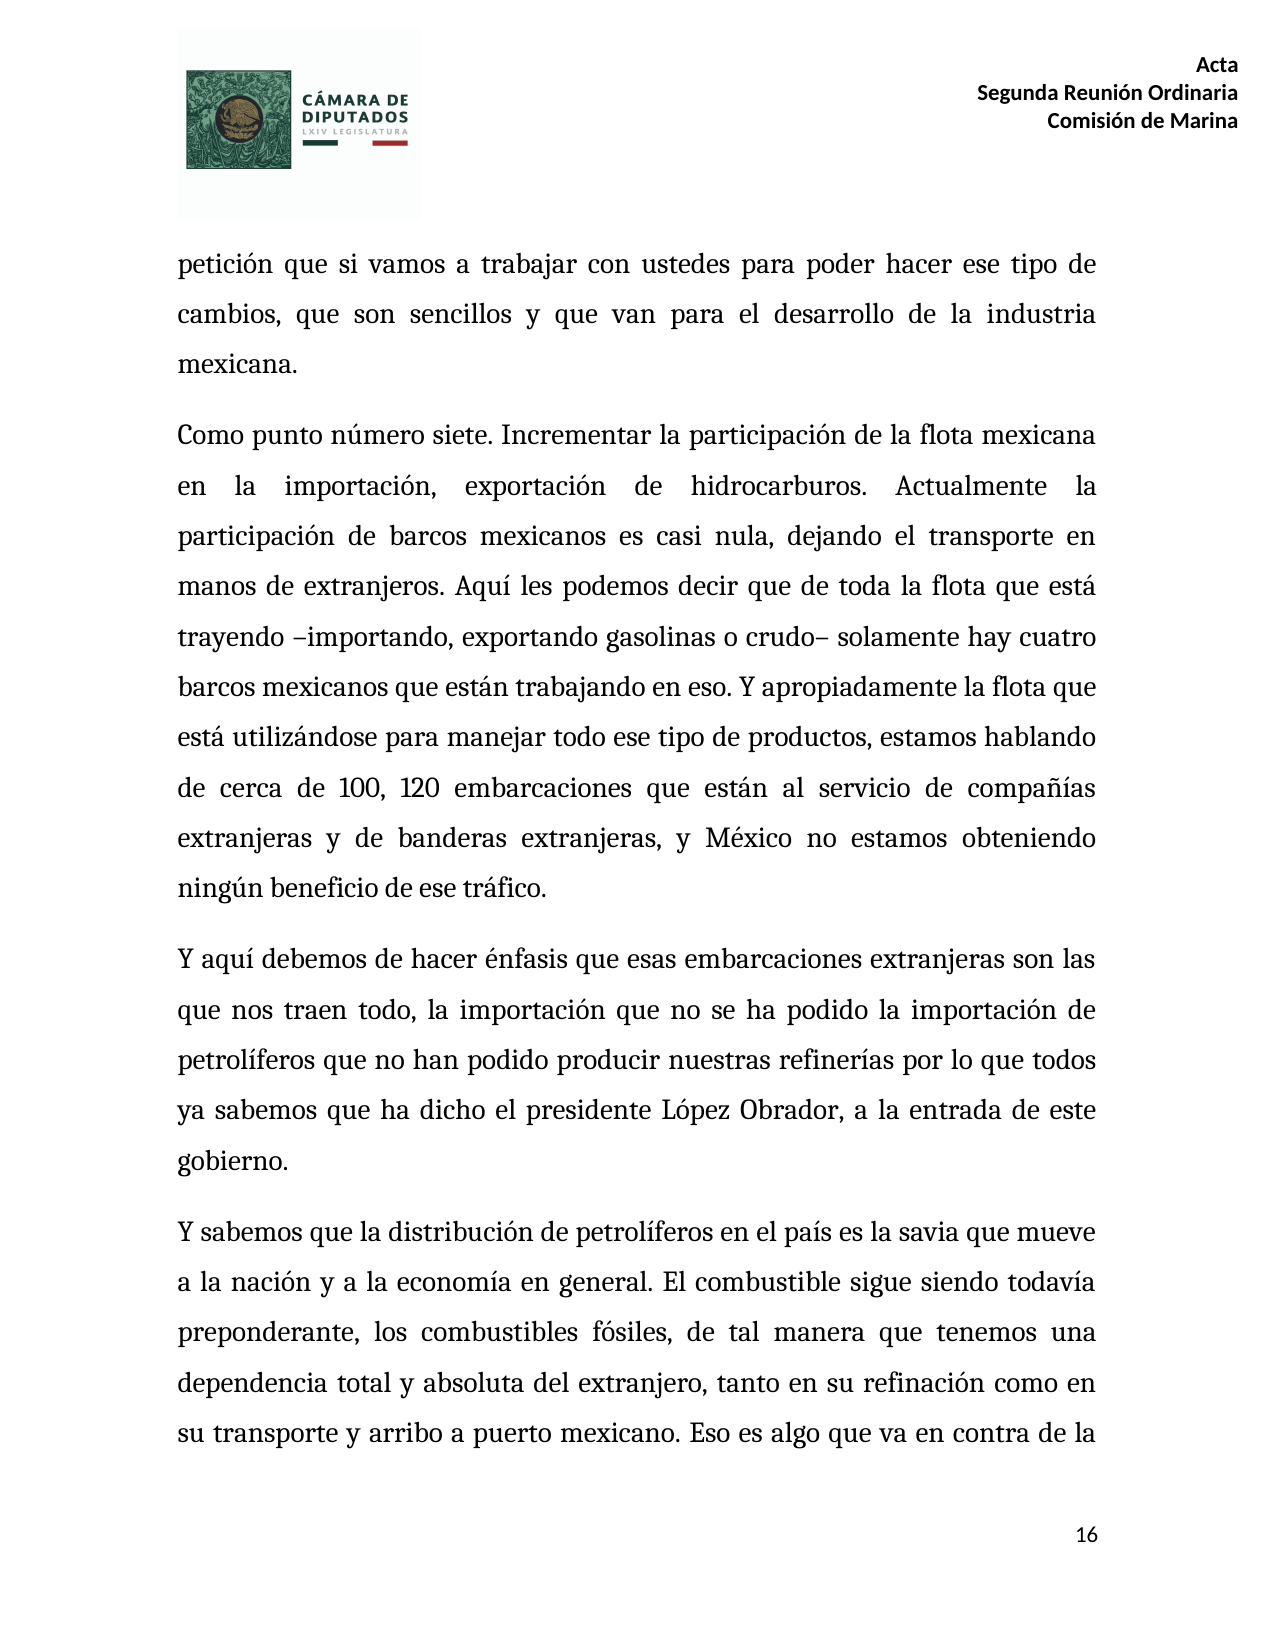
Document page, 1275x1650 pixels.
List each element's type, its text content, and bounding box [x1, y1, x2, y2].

picture [177, 29, 422, 219]
text Y aquí debemos de hacer énfasis que esas embarcaciones extranjeras son las que nos traen todo, la importación que no se ha podido la importación de petrolíferos que no han podido producir nuestras refinerías por lo que todos ya sabemos que ha dicho el presidente López Obrador, a la entrada de este gobierno. [177, 942, 1098, 1177]
text Como punto número siete. Incrementar la participación de la flota mexicana en la importación, exportación de hidrocarburos. Actualmente la participación de barcos mexicanos es casi nula, dejando el transporte en manos de extranjeros. Aquí les podemos decir que de toda la flota que está trayendo –importando, exportando gasolinas o crudo– solamente hay cuatro barcos mexicanos que están trabajando en eso. Y apropiadamente la flota que está utilizándose para manejar todo ese tipo de productos, estamos hablando de cerca de 100, 120 embarcaciones que están al servicio de compañías extranjeras y de banderas extranjeras, y México no estamos obteniendo ningún beneficio de ese tráfico. [177, 418, 1098, 905]
